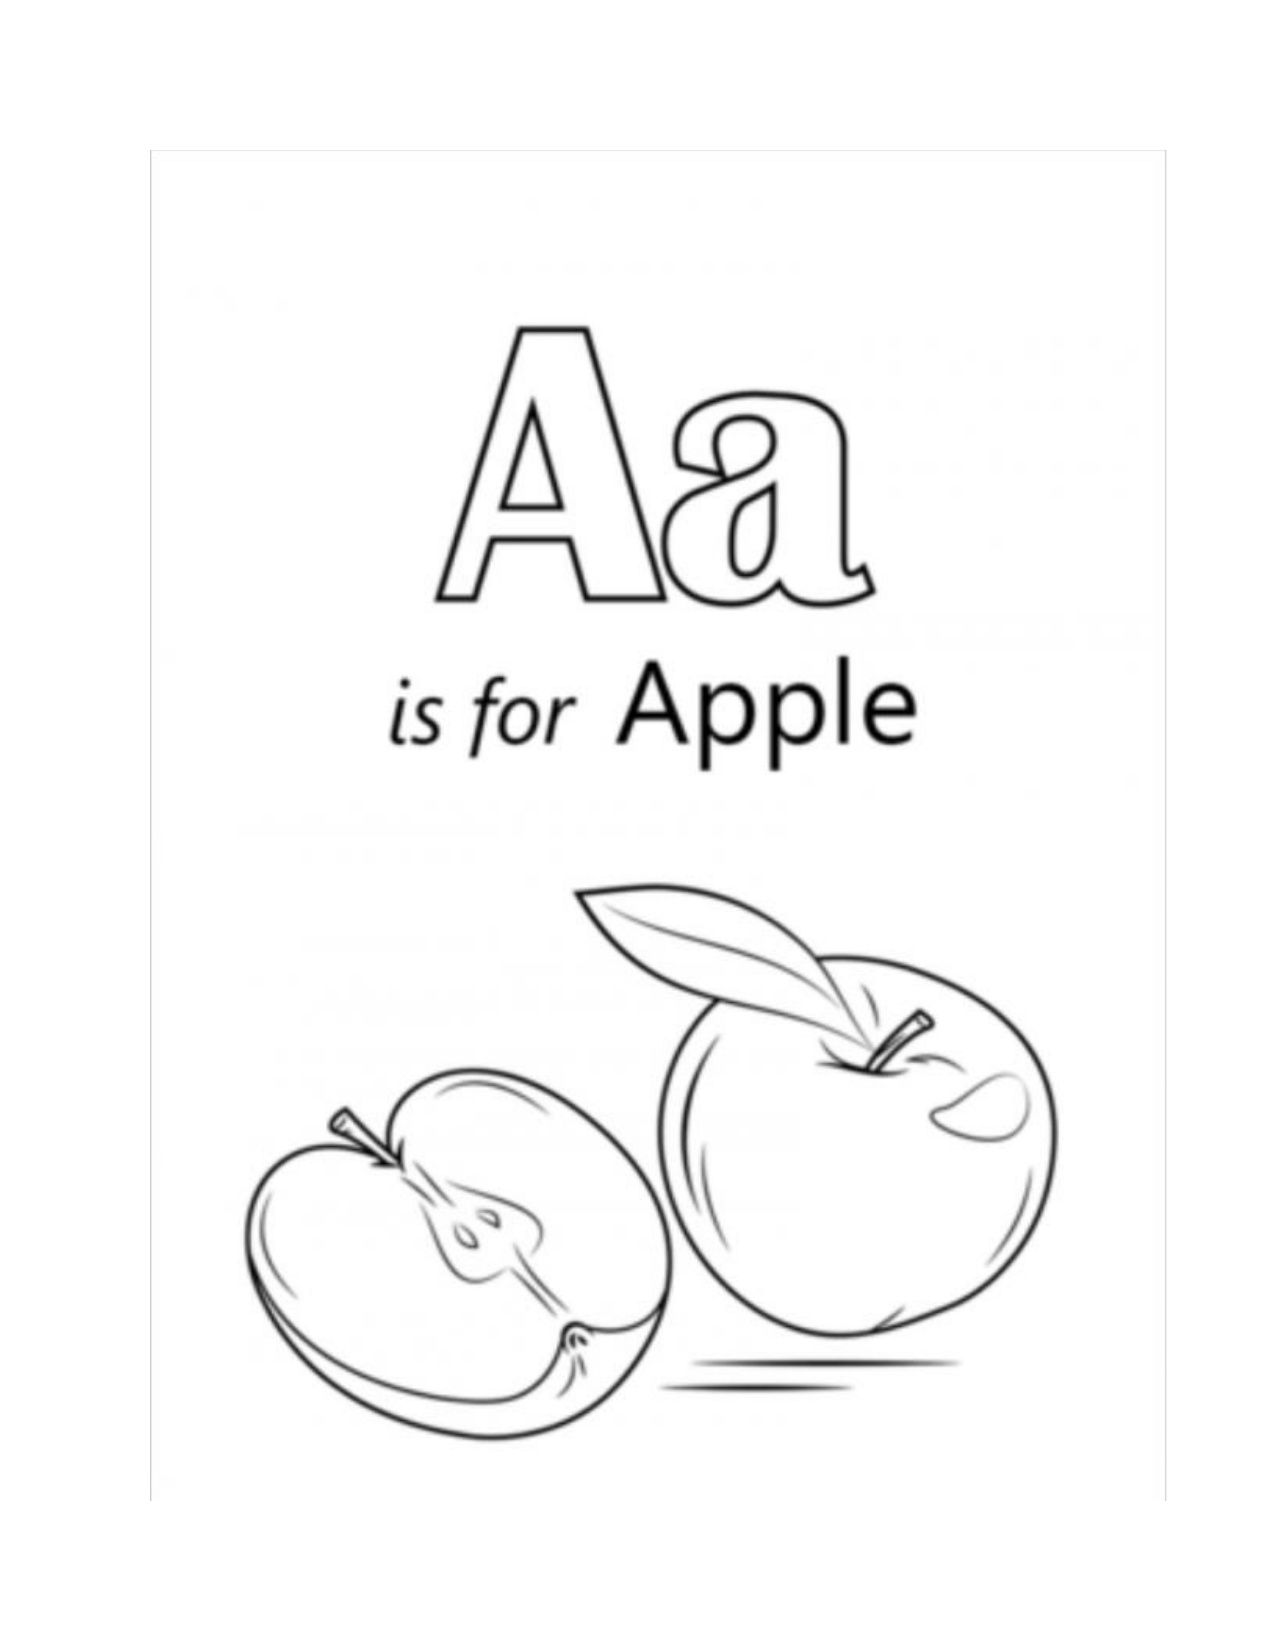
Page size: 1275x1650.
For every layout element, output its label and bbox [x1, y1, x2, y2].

picture [150, 150, 1167, 1501]
